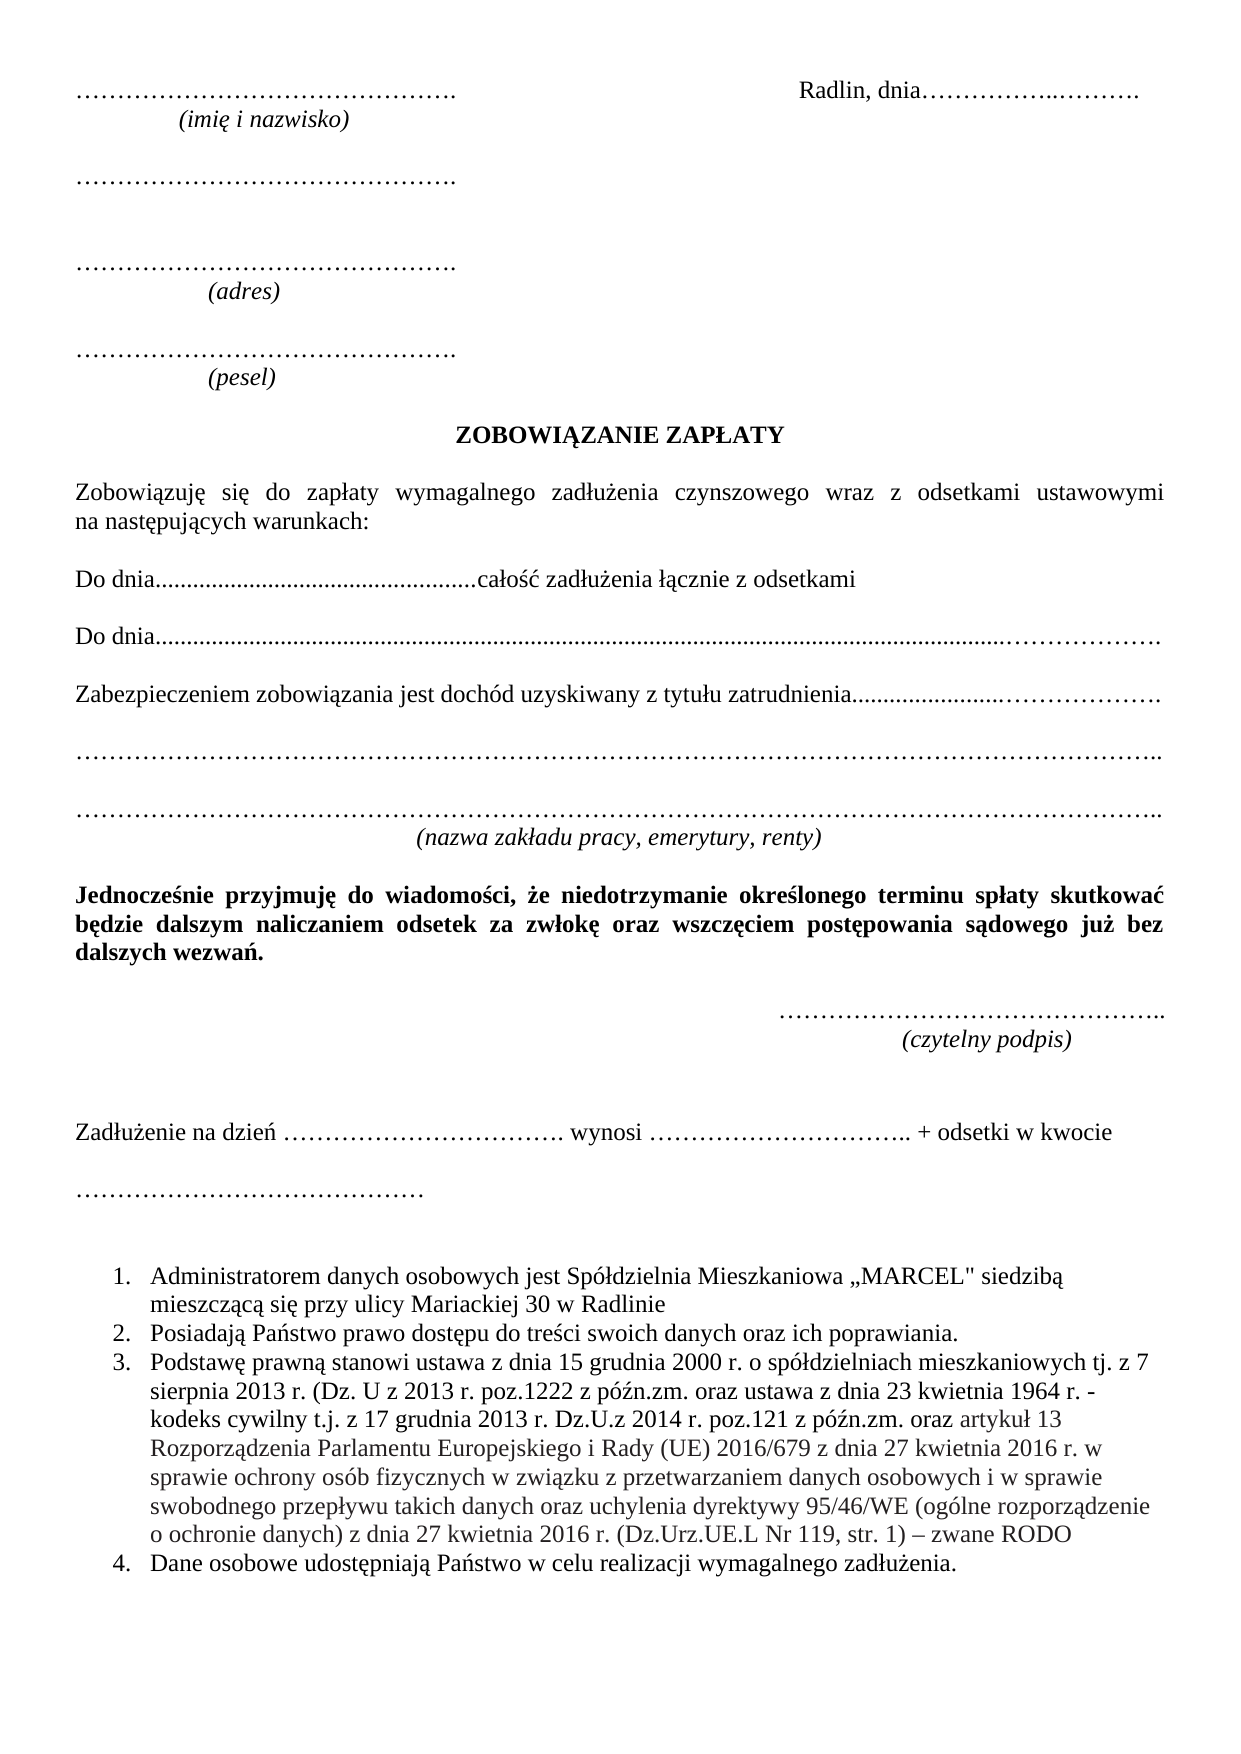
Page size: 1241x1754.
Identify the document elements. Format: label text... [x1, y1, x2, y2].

list Administratorem danych osobowych jest Spółdzielnia Mieszkaniowa „MARCEL" siedzibą mieszczącą się przy ulicy Mariackiej 30 w Radlinie [112, 1261, 1165, 1318]
text Jednocześnie przyjmuję do wiadomości, że niedotrzymanie określonego terminu spłaty skutkować będzie dalszym naliczaniem odsetek za zwłokę oraz wszczęciem postępowania sądowego już bez dalszych wezwań. [75, 880, 1165, 966]
list Podstawę prawną stanowi ustawa z dnia 15 grudnia 2000 r. o spółdzielniach mieszkaniowych tj. z 7 sierpnia 2013 r. (Dz. U z 2013 r. poz.1222 z późn.zm. oraz ustawa z dnia 23 kwietnia 1964 r. -kodeks cywilny t.j. z 17 grudnia 2013 r. Dz.U.z 2014 r. poz.121 z późn.zm. oraz artykuł 13 Rozporządzenia Parlamentu Europejskiego i Rady (UE) 2016/679 z dnia 27 kwietnia 2016 r. w sprawie ochrony osób fizycznych w związku z przetwarzaniem danych osobowych i w sprawie swobodnego przepływu takich danych oraz uchylenia dyrektywy 95/46/WE (ogólne rozporządzenie o ochronie danych) z dnia 27 kwietnia 2016 r. (Dz.Urz.UE.L Nr 119, str. 1) – zwane RODO [112, 1347, 1165, 1548]
list Posiadają Państwo prawo dostępu do treści swoich danych oraz ich poprawiania. [112, 1318, 1165, 1347]
text (czytelny podpis) [75, 1024, 1165, 1052]
text ……………………………………….. [75, 995, 1165, 1024]
text …………………………………… [75, 1174, 1165, 1203]
text Do dnia ………………. [75, 621, 1165, 650]
text ………………………………………………………………………………………………………………….. [75, 794, 1165, 822]
text ………………………………………. [75, 161, 1165, 190]
text (nazwa zakładu pracy, emerytury, renty) [75, 822, 1165, 851]
text (imię i nazwisko) [75, 104, 1165, 132]
text ZOBOWIĄZANIE ZAPŁATY [75, 420, 1165, 449]
text Do dnia całość zadłużenia łącznie z odsetkami [75, 564, 1165, 592]
text ………………………………………. [75, 334, 1165, 362]
text (adres) [75, 276, 1165, 305]
text Zadłużenie na dzień ……………………………. wynosi ………………………….. + odsetki w kwocie [75, 1117, 1165, 1146]
text Zobowiązuję się do zapłaty wymagalnego zadłużenia czynszowego wraz z odsetkami ustawowymi na następujących warunkach: [75, 477, 1165, 535]
list Dane osobowe udostępniają Państwo w celu realizacji wymagalnego zadłużenia. [112, 1548, 1165, 1577]
text Zabezpieczeniem zobowiązania jest dochód uzyskiwany z tytułu zatrudnienia ………………. [75, 679, 1165, 707]
text ………………………………………. [75, 247, 1165, 276]
text (pesel) [75, 362, 1165, 391]
text ………………………………………………………………………………………………………………….. [75, 736, 1165, 765]
text ………………………………………. Radlin, dnia……………..………. [75, 75, 1165, 104]
